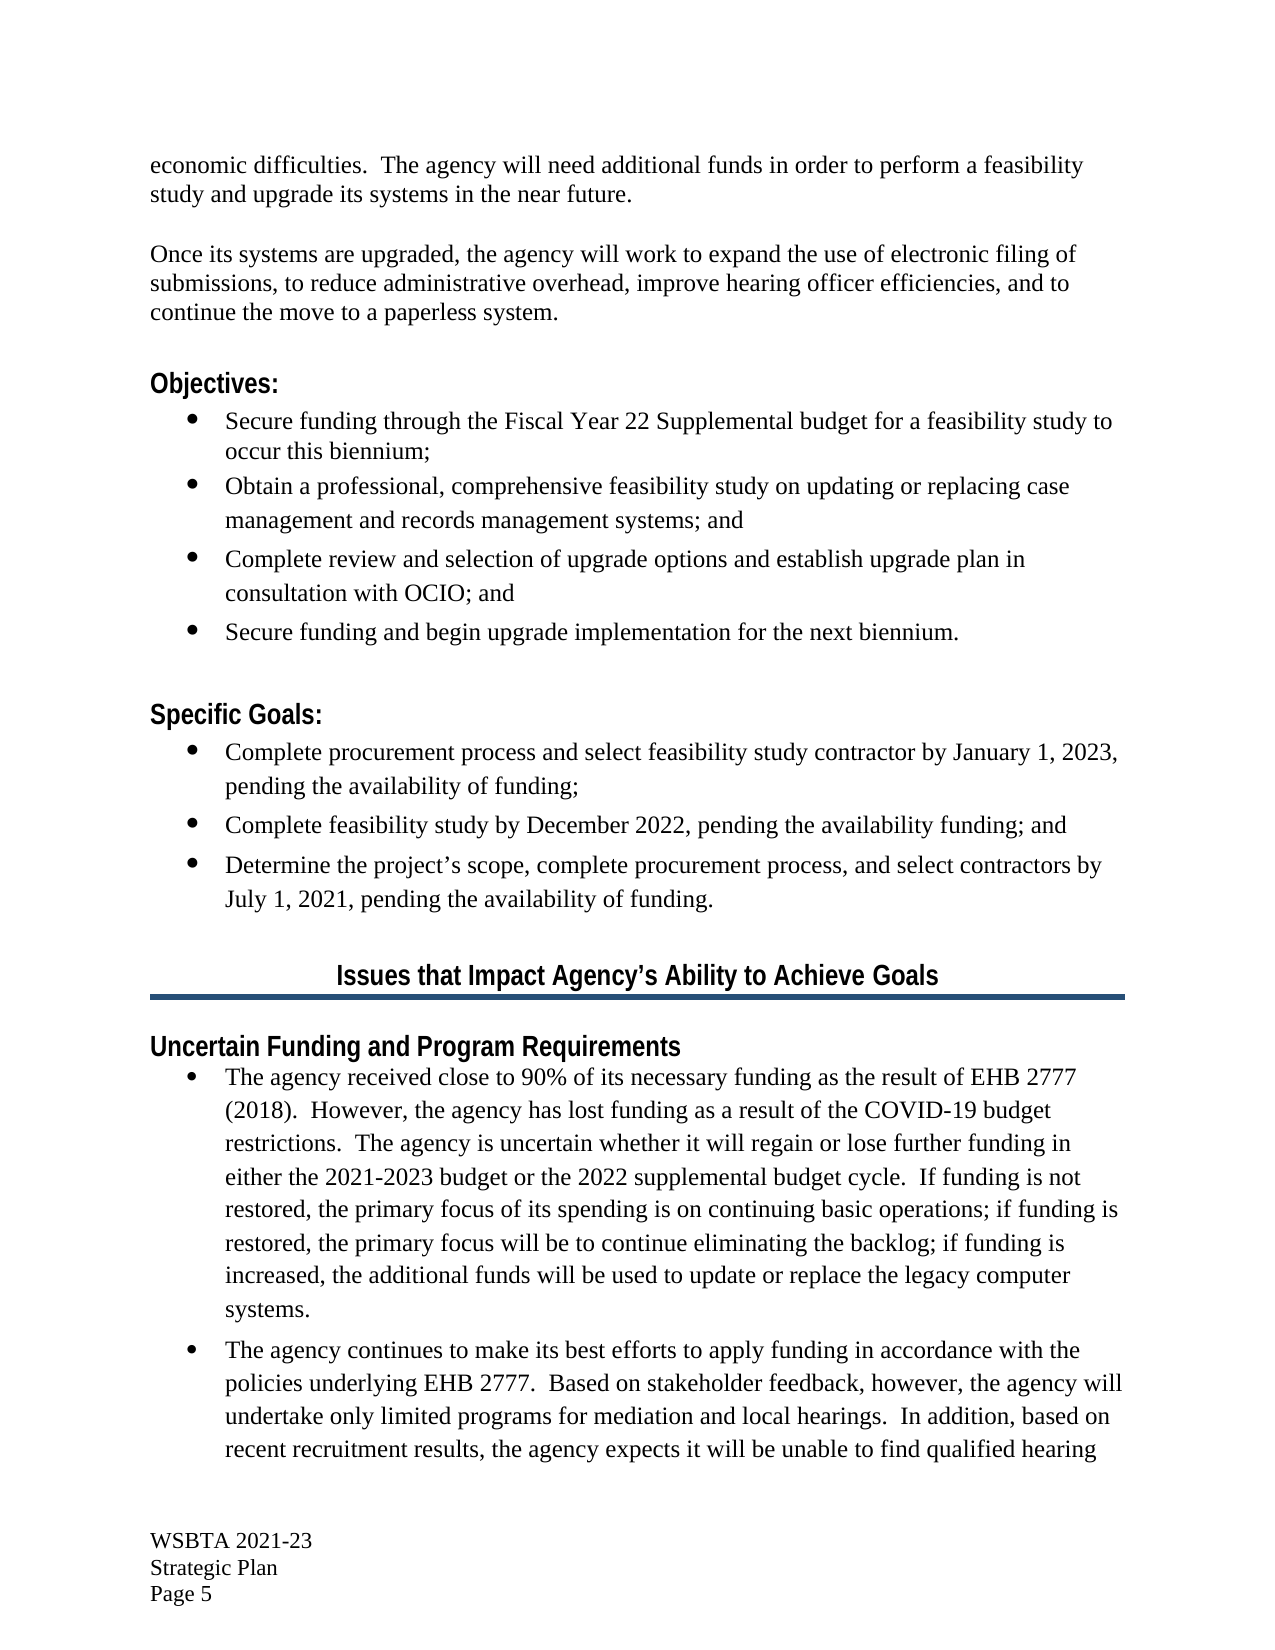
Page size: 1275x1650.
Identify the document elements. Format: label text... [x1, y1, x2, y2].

list Secure funding through the Fiscal Year 22 Supplemental budget for a feasibility study to occur this biennium; [187, 406, 1125, 465]
list Obtain a professional, comprehensive feasibility study on updating or replacing case management and records management systems; and [187, 471, 1125, 534]
text Once its systems are upgraded, the agency will work to expand the use of electronic filing of submissions, to reduce administrative overhead, improve hearing officer efficiencies, and to continue the move to a paperless system. [150, 239, 1125, 325]
list The agency received close to 90% of its necessary funding as the result of EHB 2777 (2018). However, the agency has lost funding as a result of the COVID-19 budget restrictions. The agency is uncertain whether it will regain or lose further funding in either the 2021-2023 budget or the 2022 supplemental budget cycle. If funding is not restored, the primary focus of its spending is on continuing basic operations; if funding is restored, the primary focus will be to continue eliminating the backlog; if funding is increased, the additional funds will be used to update or replace the legacy computer systems. [187, 1062, 1125, 1322]
list Complete review and selection of upgrade options and establish upgrade plan in consultation with OCIO; and [187, 544, 1125, 607]
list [187, 1335, 1125, 1463]
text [150, 150, 1125, 207]
list Secure funding and begin upgrade implementation for the next biennium. [187, 617, 1125, 647]
text Uncertain Funding and Program Requirements [150, 1029, 1125, 1062]
text Issues that Impact Agency’s Ability to Achieve Goals [150, 958, 1125, 994]
list Determine the project’s scope, complete procurement process, and select contractors by July 1, 2021, pending the availability of funding. [187, 850, 1125, 913]
text Objectives: [150, 367, 1125, 400]
list Complete feasibility study by December 2022, pending the availability funding; and [187, 810, 1125, 840]
list Complete procurement process and select feasibility study contractor by January 1, 2023, pending the availability of funding; [187, 737, 1125, 799]
text Specific Goals: [150, 697, 1125, 731]
